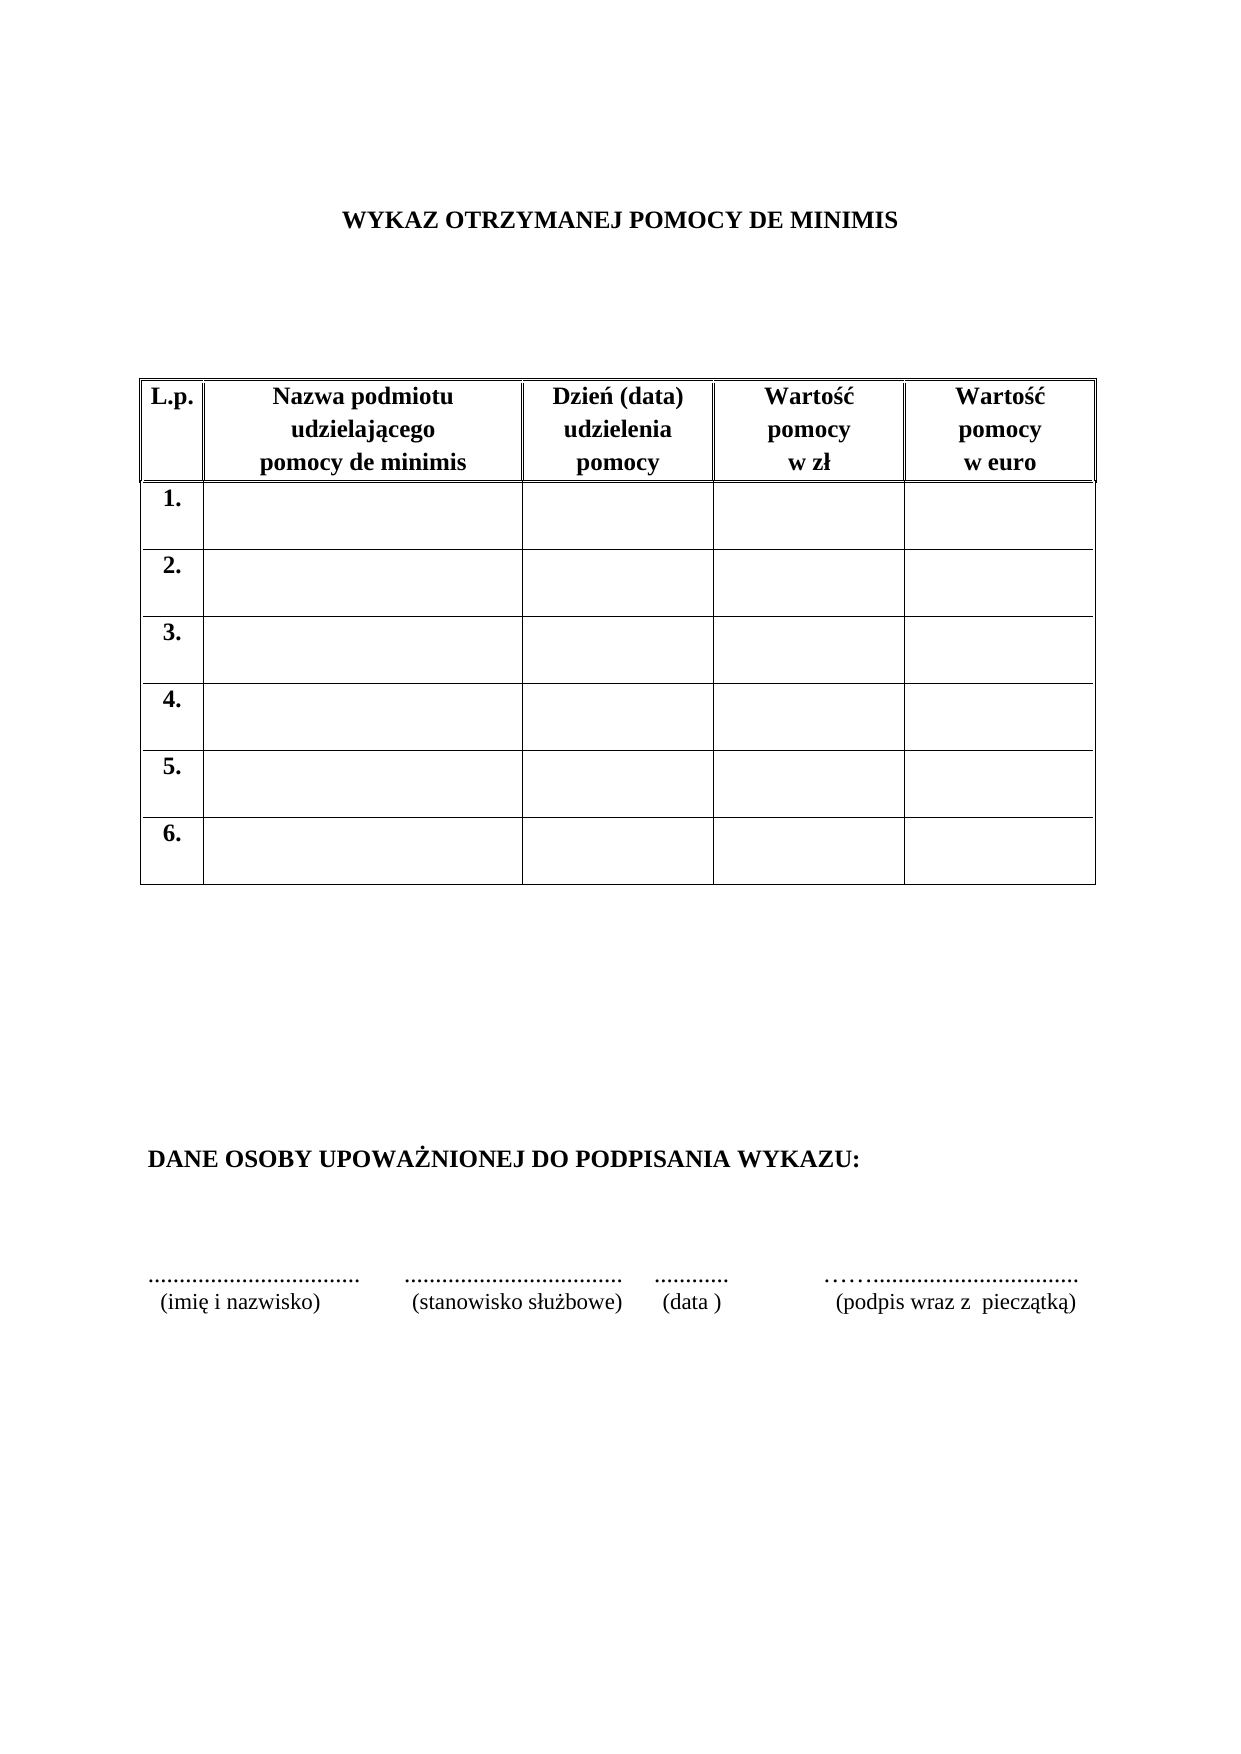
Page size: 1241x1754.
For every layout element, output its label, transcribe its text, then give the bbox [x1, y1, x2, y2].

table_cell [714, 483, 904, 549]
table_cell 4. [141, 683, 203, 750]
table_cell [523, 483, 713, 549]
text .................................. ................................... ............ ……................................. [148, 1259, 1093, 1288]
table_cell [714, 617, 904, 683]
table_cell [714, 751, 904, 817]
table_header Wartość pomocy w zł [714, 381, 904, 480]
table_cell [905, 817, 1095, 884]
table_header Dzień (data) udzielenia pomocy [522, 381, 713, 480]
table_cell 3. [141, 616, 203, 683]
table_cell [523, 818, 713, 884]
text DANE OSOBY UPOWAŻNIONEJ DO PODPISANIA WYKAZU: [148, 1144, 1093, 1173]
table_cell 6. [141, 817, 203, 884]
table_cell [905, 616, 1095, 683]
table_cell [714, 550, 904, 616]
table_cell [204, 684, 522, 750]
table_cell [523, 684, 713, 750]
table_cell [204, 550, 522, 616]
table_cell 2. [141, 549, 203, 616]
table_cell [523, 550, 713, 616]
table_cell [204, 818, 522, 884]
table_cell 1. [141, 480, 203, 549]
table_header L.p. [142, 379, 204, 480]
text (imię i nazwisko) (stanowisko służbowe) (data ) (podpis wraz z pieczątką) [148, 1288, 1093, 1314]
table_cell [905, 683, 1095, 750]
table_cell [204, 483, 522, 549]
table_cell [714, 818, 904, 884]
table_cell [714, 684, 904, 750]
table_cell [523, 617, 713, 683]
table_cell 5. [141, 750, 203, 817]
table_cell [204, 617, 522, 683]
table_header Nazwa podmiotu udzielającego pomocy de minimis [204, 381, 522, 480]
table_cell [905, 549, 1095, 616]
table_cell [905, 480, 1095, 549]
table_cell [905, 750, 1095, 817]
table_cell [523, 751, 713, 817]
table_header Wartość pomocy w euro [905, 381, 1094, 480]
table_cell [204, 751, 522, 817]
subtitle WYKAZ OTRZYMANEJ POMOCY DE MINIMIS [148, 205, 1093, 234]
